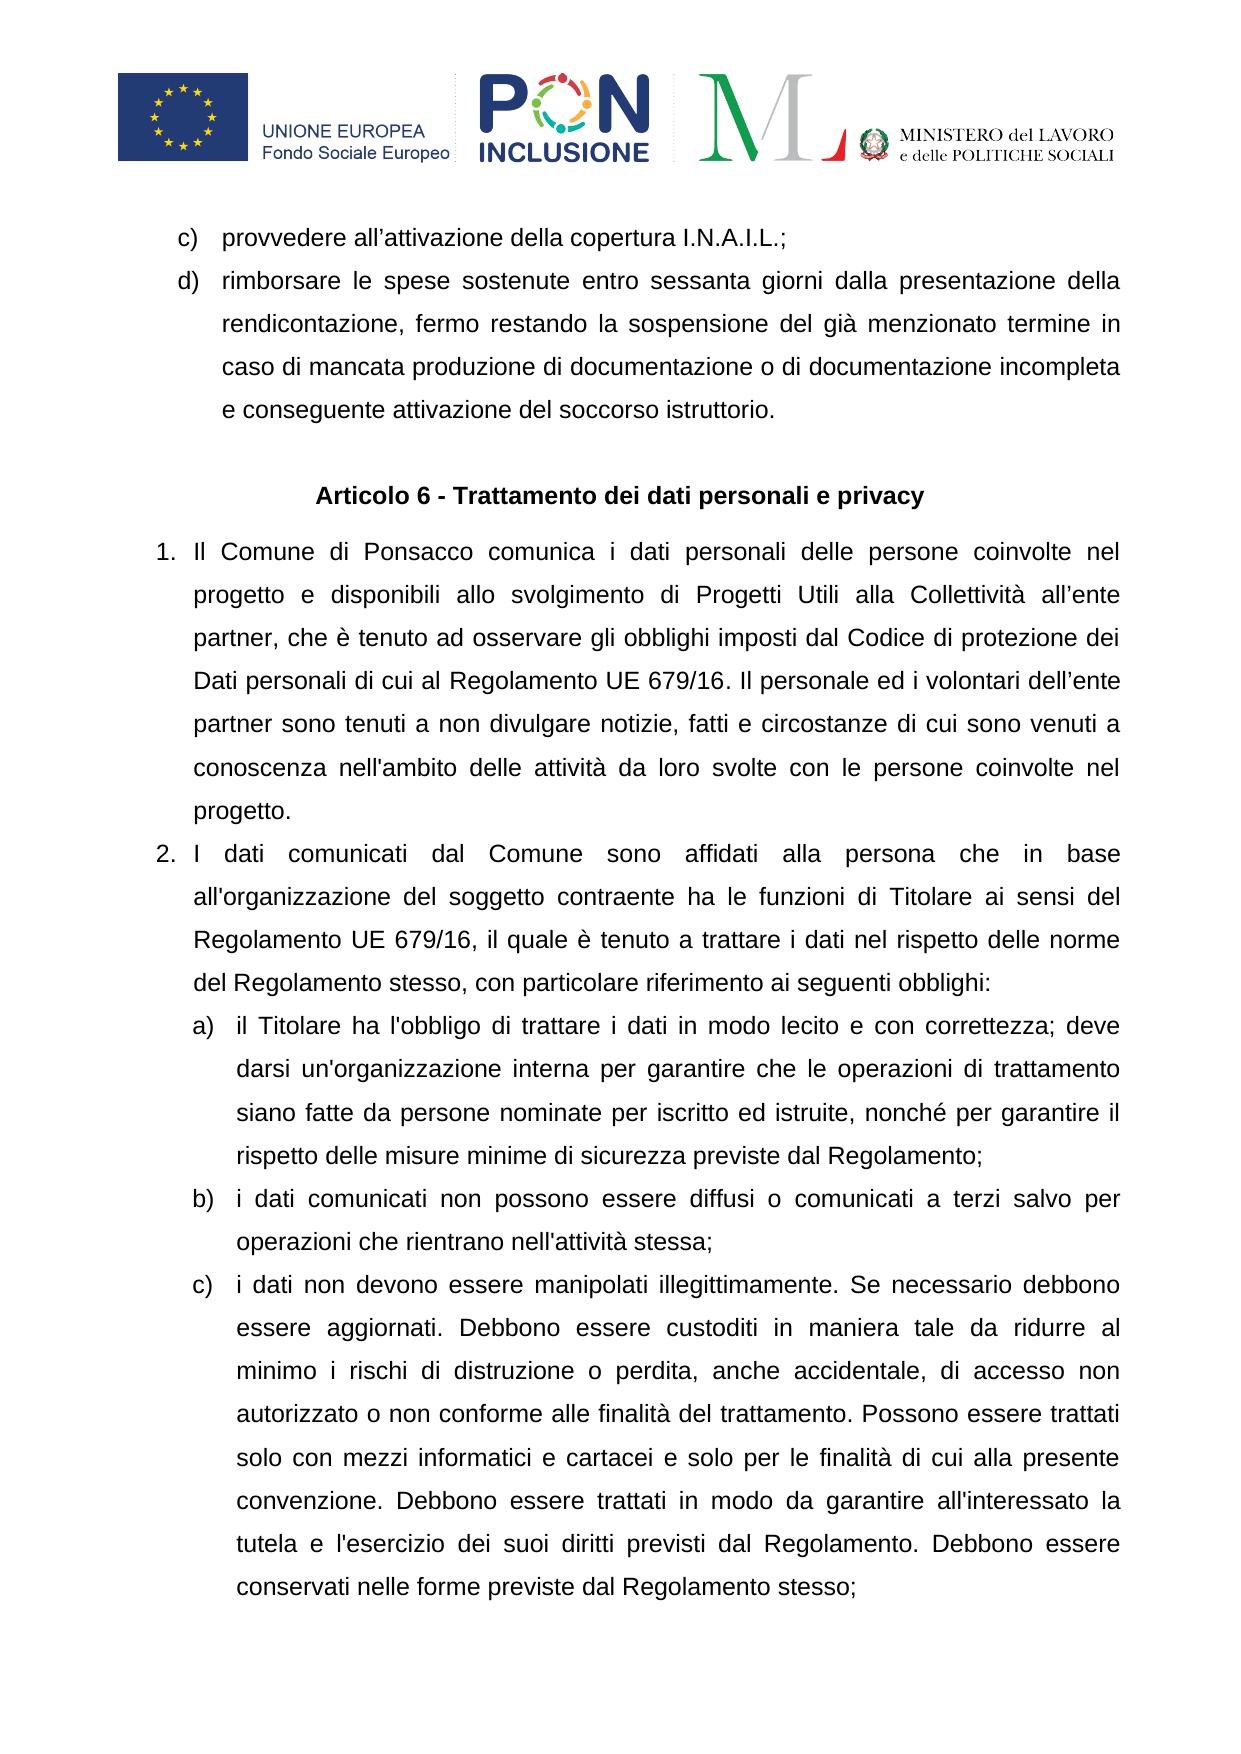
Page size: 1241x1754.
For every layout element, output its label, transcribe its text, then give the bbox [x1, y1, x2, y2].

list I dati comunicati dal Comune sono affidati alla persona che in base all'organizzazione del soggetto contraente ha le funzioni di Titolare ai sensi del Regolamento UE 679/16, il quale è tenuto a trattare i dati nel rispetto delle norme del Regolamento stesso, con particolare riferimento ai seguenti obblighi: [156, 839, 1122, 997]
list i dati non devono essere manipolati illegittimamente. Se necessario debbono essere aggiornati. Debbono essere custoditi in maniera tale da ridurre al minimo i rischi di distruzione o perdita, anche accidentale, di accesso non autorizzato o non conforme alle finalità del trattamento. Possono essere trattati solo con mezzi informatici e cartacei e solo per le finalità di cui alla presente convenzione. Debbono essere trattati in modo da garantire all'interessato la tutela e l'esercizio dei suoi diritti previsti dal Regolamento. Debbono essere conservati nelle forme previste dal Regolamento stesso; [192, 1270, 1122, 1601]
picture [118, 73, 1114, 165]
list rimborsare le spese sostenute entro sessanta giorni dalla presentazione della rendicontazione, fermo restando la sospensione del già menzionato termine in caso di mancata produzione di documentazione o di documentazione incompleta e conseguente attivazione del soccorso istruttorio. [177, 266, 1122, 424]
text Articolo 6 - Trattamento dei dati personali e privacy [118, 481, 1122, 510]
list Il Comune di Ponsacco comunica i dati personali delle persone coinvolte nel progetto e disponibili allo svolgimento di Progetti Utili alla Collettività all’ente partner, che è tenuto ad osservare gli obblighi imposti dal Codice di protezione dei Dati personali di cui al Regolamento UE 679/16. Il personale ed i volontari dell’ente partner sono tenuti a non divulgare notizie, fatti e circostanze di cui sono venuti a conoscenza nell'ambito delle attività da loro svolte con le persone coinvolte nel progetto. [156, 537, 1122, 824]
list il Titolare ha l'obbligo di trattare i dati in modo lecito e con correttezza; deve darsi un'organizzazione interna per garantire che le operazioni di trattamento siano fatte da persone nominate per iscritto ed istruite, nonché per garantire il rispetto delle misure minime di sicurezza previste dal Regolamento; [192, 1011, 1122, 1169]
list provvedere all’attivazione della copertura I.N.A.I.L.; [177, 222, 1122, 251]
list i dati comunicati non possono essere diffusi o comunicati a terzi salvo per operazioni che rientrano nell'attività stessa; [192, 1184, 1122, 1256]
